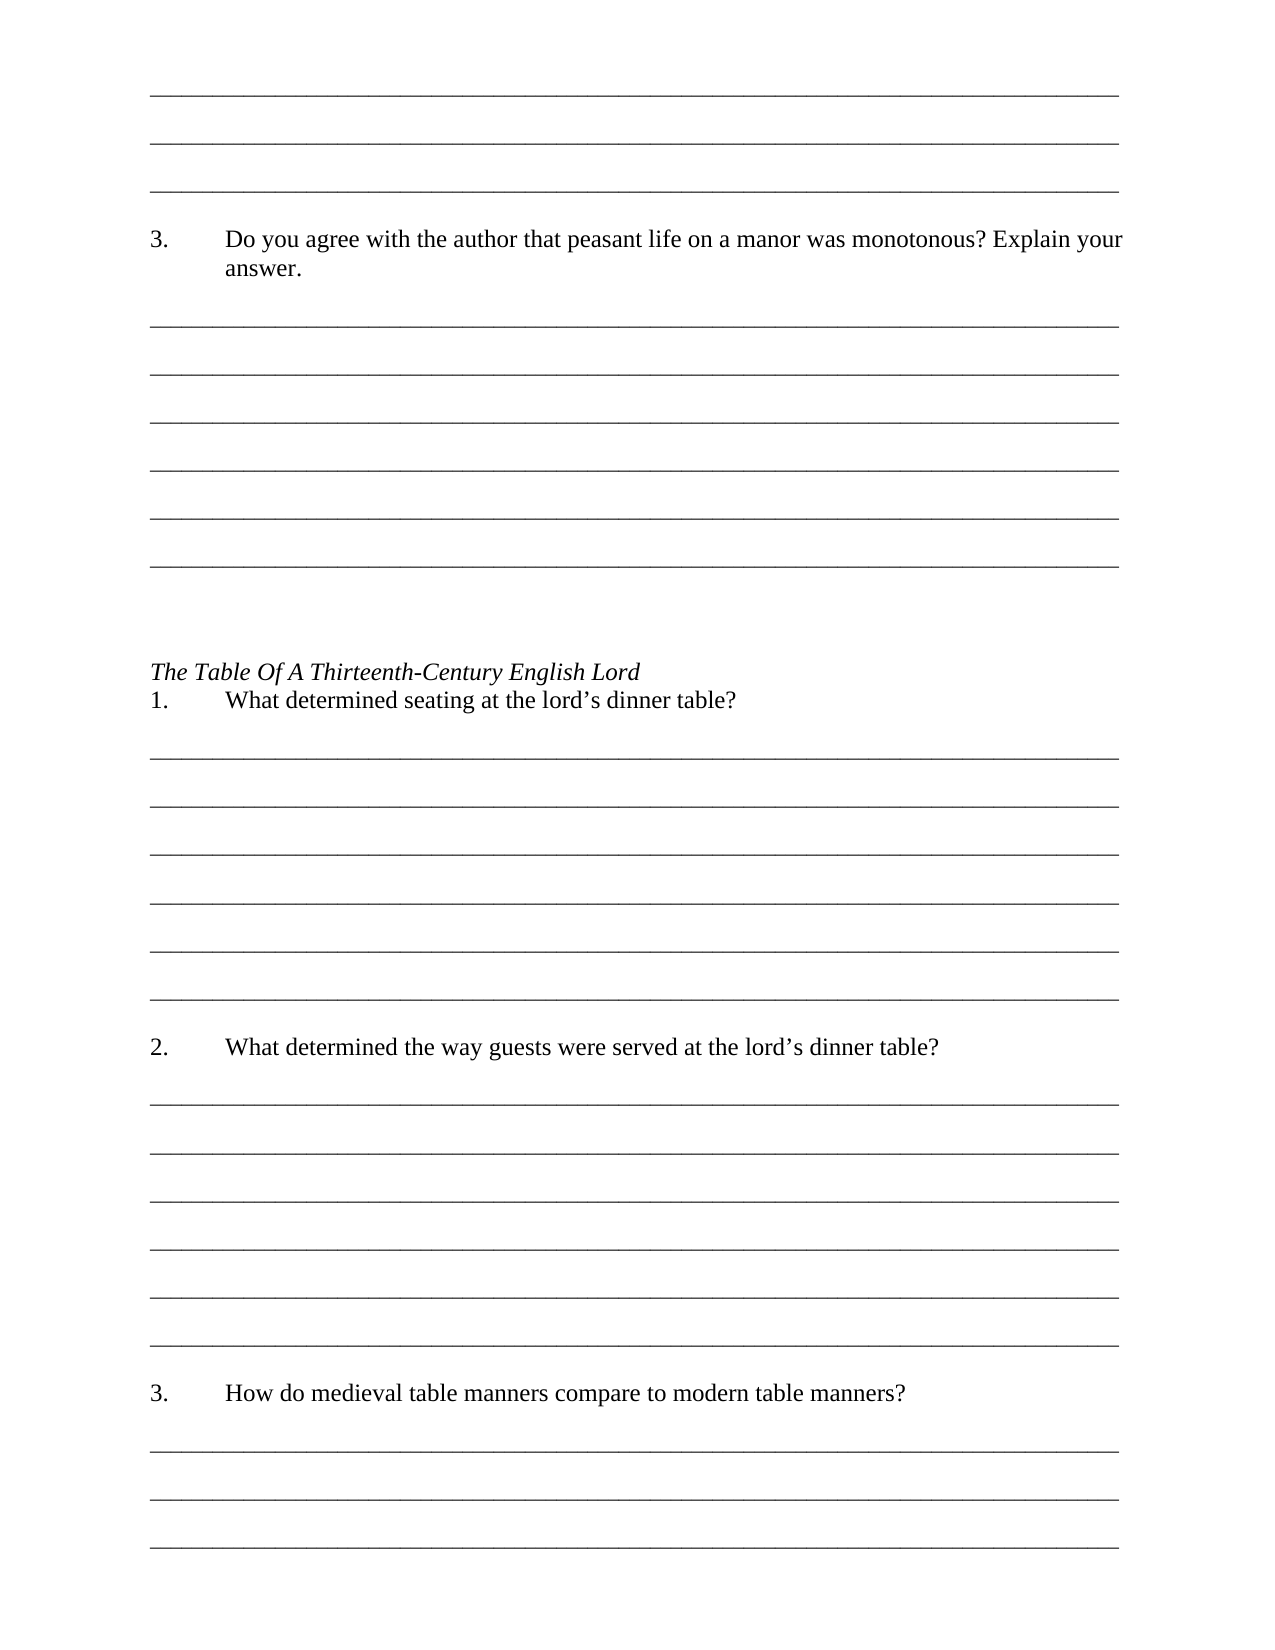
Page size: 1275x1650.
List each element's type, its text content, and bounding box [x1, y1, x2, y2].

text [150, 171, 1125, 195]
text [150, 1527, 1125, 1551]
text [150, 75, 1125, 99]
text _____________________________________________________________________________________________ [150, 498, 1125, 522]
text _____________________________________________________________________________________________ [150, 1132, 1125, 1157]
text _____________________________________________________________________________________________ [150, 402, 1125, 426]
text _____________________________________________________________________________________________ [150, 546, 1125, 570]
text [150, 1479, 1125, 1503]
text _____________________________________________________________________________________________ [150, 738, 1125, 762]
text _____________________________________________________________________________________________ [150, 931, 1125, 955]
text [150, 123, 1125, 147]
text _____________________________________________________________________________________________ [150, 786, 1125, 810]
text 3. How do medieval table manners compare to modern table manners? [150, 1378, 1125, 1407]
text _____________________________________________________________________________________________ [150, 834, 1125, 858]
text The Table Of A Thirteenth-Century English Lord [150, 657, 1125, 685]
text _____________________________________________________________________________________________ [150, 1325, 1125, 1349]
text _____________________________________________________________________________________________ [150, 1181, 1125, 1205]
text 1. What determined seating at the lord’s dinner table? [150, 685, 1125, 714]
text _____________________________________________________________________________________________ [150, 1229, 1125, 1253]
text _____________________________________________________________________________________________ [150, 450, 1125, 474]
text _____________________________________________________________________________________________ [150, 882, 1125, 907]
text _____________________________________________________________________________________________ [150, 979, 1125, 1003]
text _____________________________________________________________________________________________ [150, 1277, 1125, 1301]
text _____________________________________________________________________________________________ [150, 354, 1125, 378]
text _____________________________________________________________________________________________ [150, 1084, 1125, 1108]
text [150, 1431, 1125, 1455]
text 3. Do you agree with the author that peasant life on a manor was monotonous? Explain your answer. [150, 224, 1125, 282]
text _____________________________________________________________________________________________ [150, 306, 1125, 330]
text 2. What determined the way guests were served at the lord’s dinner table? [150, 1032, 1125, 1060]
